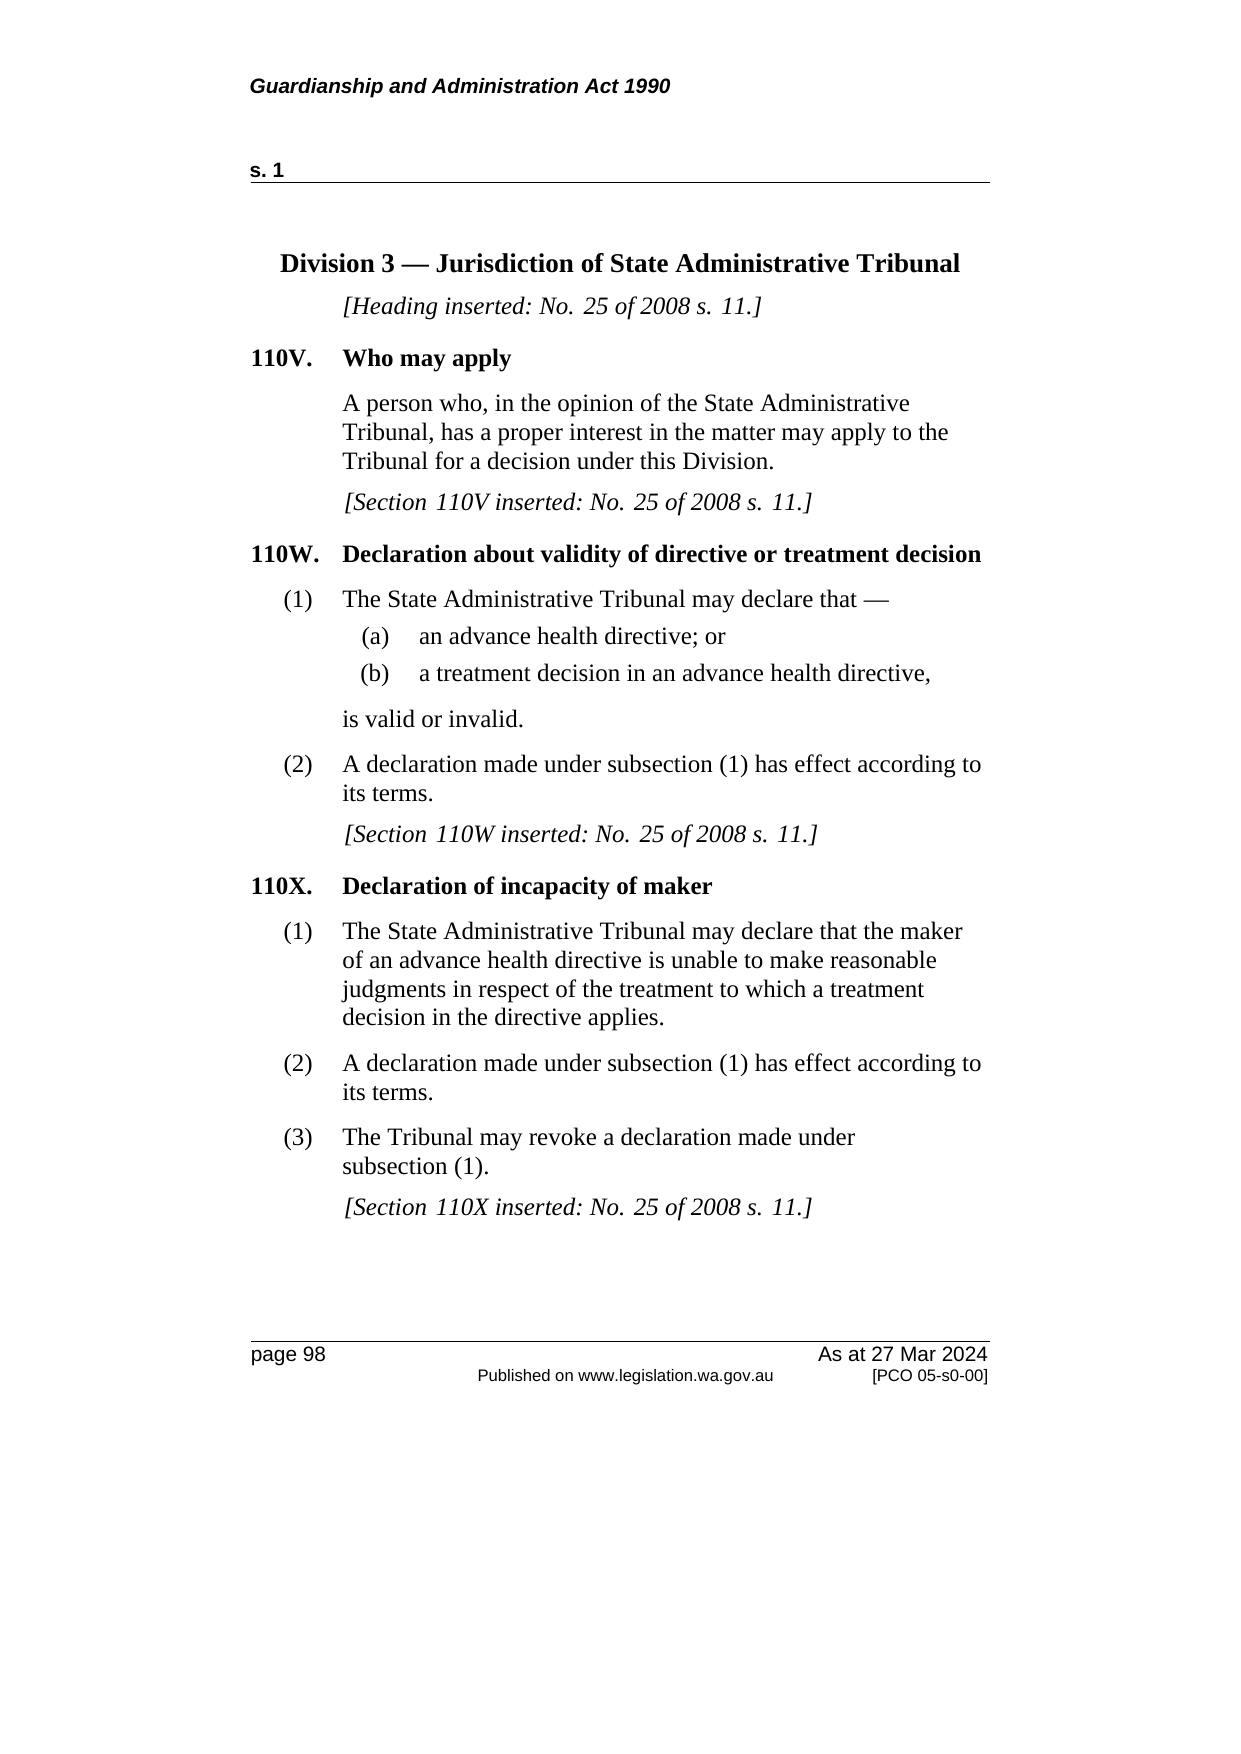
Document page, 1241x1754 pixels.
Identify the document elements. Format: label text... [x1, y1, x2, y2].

subtitle 110V. Who may apply [251, 343, 990, 372]
text (a) an advance health directive; or [251, 621, 990, 650]
subtitle 110X. Declaration of incapacity of maker [251, 871, 990, 899]
text [Section 110X inserted: No. 25 of 2008 s. 11.] [251, 1192, 990, 1221]
text (b) a treatment decision in an advance health directive, [251, 658, 990, 687]
subtitle 110W. Declaration about validity of directive or treatment decision [251, 539, 990, 567]
text [Section 110W inserted: No. 25 of 2008 s. 11.] [251, 819, 990, 848]
subtitle [Heading inserted: No. 25 of 2008 s. 11.] [251, 291, 990, 320]
text (2) A declaration made under subsection (1) has effect according to its terms. [251, 749, 990, 807]
text (1) The State Administrative Tribunal may declare that — [251, 584, 990, 613]
text (3) The Tribunal may revoke a declaration made under subsection (1). [251, 1122, 990, 1179]
text is valid or invalid. [251, 704, 990, 732]
text A person who, in the opinion of the State Administrative Tribunal, has a proper interest in the matter may apply to the Tribunal for a decision under this Division. [251, 388, 990, 474]
text [Section 110V inserted: No. 25 of 2008 s. 11.] [251, 487, 990, 516]
text (1) The State Administrative Tribunal may declare that the maker of an advance health directive is unable to make reasonable judgments in respect of the treatment to which a treatment decision in the directive applies. [251, 916, 990, 1031]
subtitle Division 3 — Jurisdiction of State Administrative Tribunal [251, 247, 990, 279]
text (2) A declaration made under subsection (1) has effect according to its terms. [251, 1048, 990, 1105]
